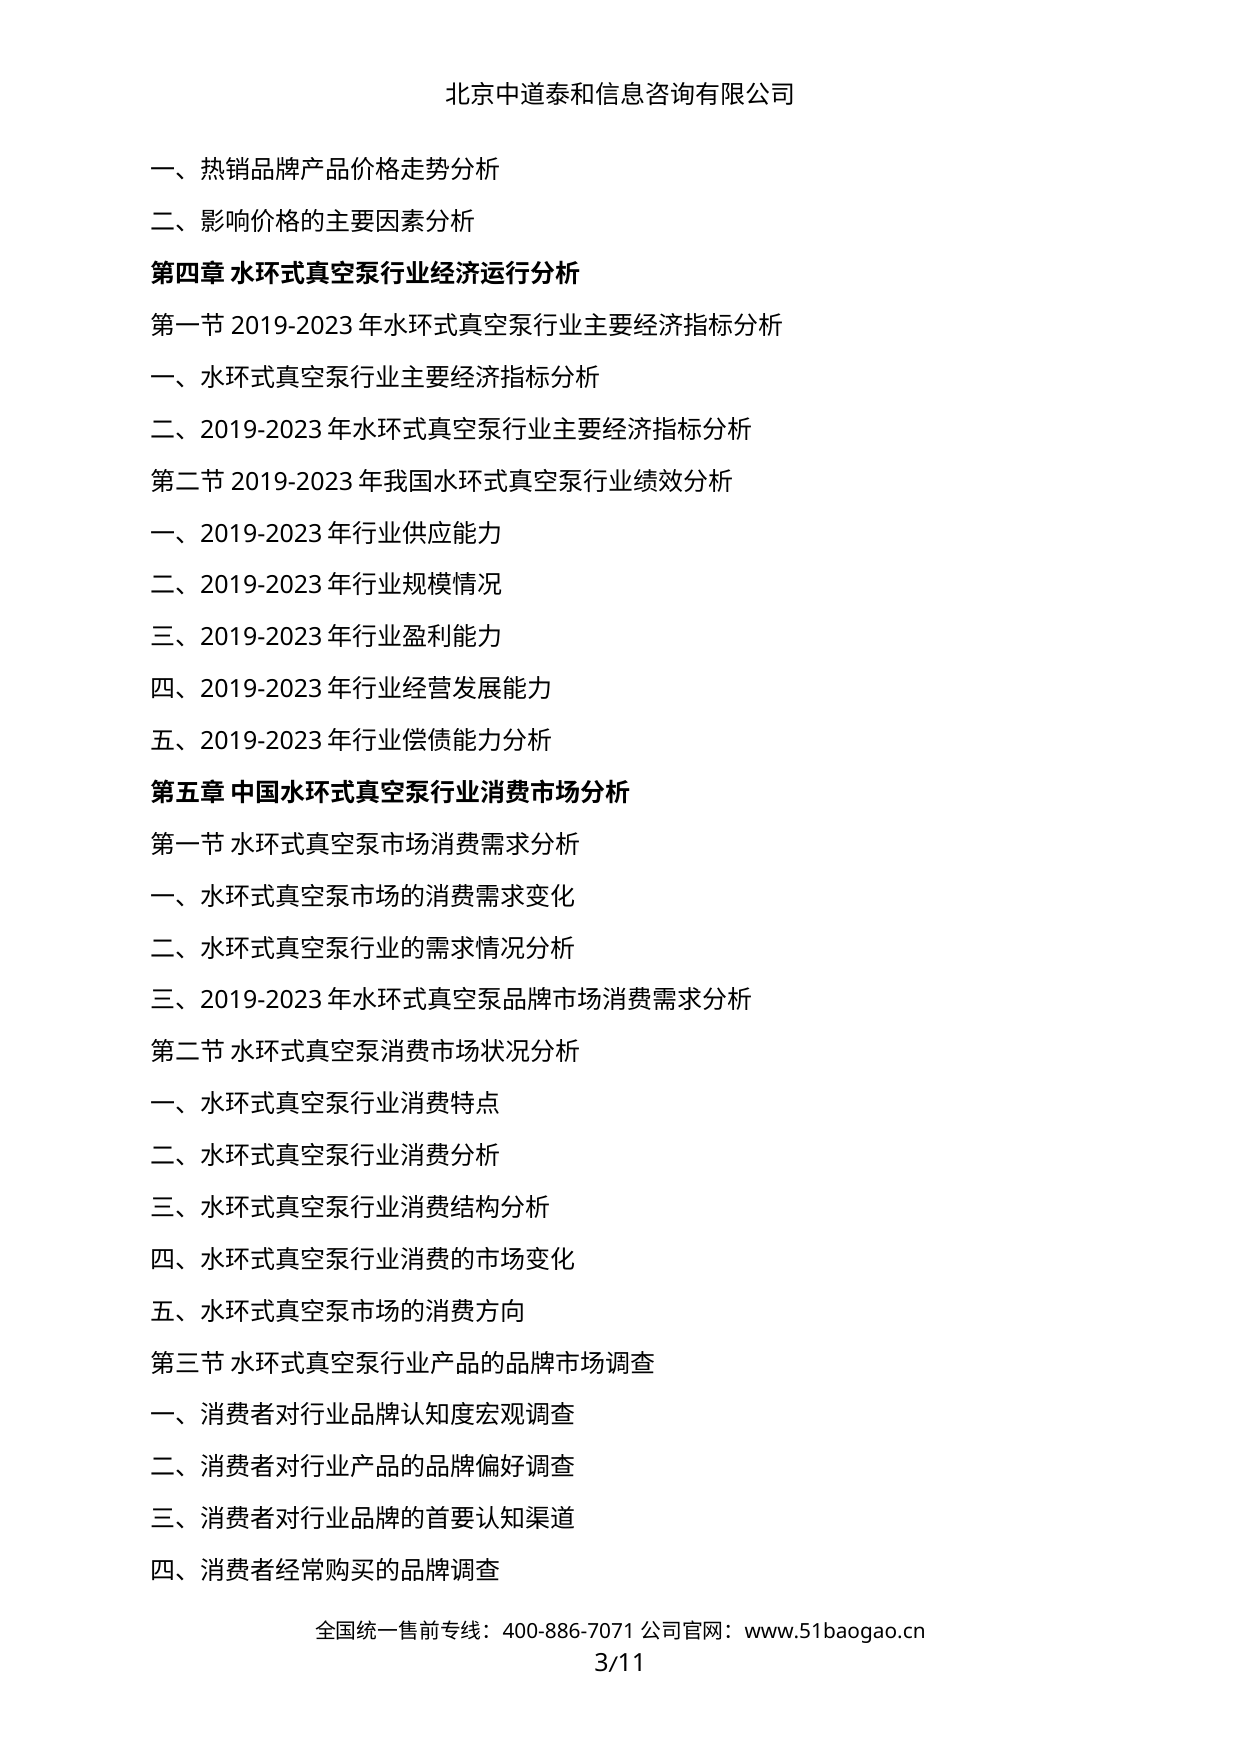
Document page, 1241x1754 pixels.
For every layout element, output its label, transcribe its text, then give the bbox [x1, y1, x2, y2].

text 二、影响价格的主要因素分析 [150, 202, 1090, 238]
text 三、消费者对行业品牌的首要认知渠道 [150, 1499, 1090, 1535]
text 一、水环式真空泵行业消费特点 [150, 1084, 1090, 1120]
text 二、水环式真空泵行业消费分析 [150, 1136, 1090, 1172]
text 一、水环式真空泵市场的消费需求变化 [150, 876, 1090, 912]
text 一、消费者对行业品牌认知度宏观调查 [150, 1395, 1090, 1431]
text 第四章 水环式真空泵行业经济运行分析 [150, 254, 1090, 290]
text 四、消费者经常购买的品牌调查 [150, 1551, 1090, 1587]
text 二、水环式真空泵行业的需求情况分析 [150, 928, 1090, 964]
text 三、水环式真空泵行业消费结构分析 [150, 1187, 1090, 1224]
text 二、2019-2023年行业规模情况 [150, 565, 1090, 601]
text 三、2019-2023年行业盈利能力 [150, 617, 1090, 653]
text 第二节 水环式真空泵消费市场状况分析 [150, 1032, 1090, 1068]
text 五、水环式真空泵市场的消费方向 [150, 1291, 1090, 1327]
text 二、2019-2023年水环式真空泵行业主要经济指标分析 [150, 409, 1090, 446]
text 四、2019-2023年行业经营发展能力 [150, 669, 1090, 705]
text 一、2019-2023年行业供应能力 [150, 513, 1090, 549]
text 三、2019-2023年水环式真空泵品牌市场消费需求分析 [150, 980, 1090, 1016]
text 五、2019-2023年行业偿债能力分析 [150, 721, 1090, 757]
text 第一节 2019-2023年水环式真空泵行业主要经济指标分析 [150, 306, 1090, 342]
text 一、热销品牌产品价格走势分析 [150, 150, 1090, 186]
text 第二节 2019-2023年我国水环式真空泵行业绩效分析 [150, 461, 1090, 497]
text 四、水环式真空泵行业消费的市场变化 [150, 1239, 1090, 1276]
text 第一节 水环式真空泵市场消费需求分析 [150, 824, 1090, 861]
text 二、消费者对行业产品的品牌偏好调查 [150, 1447, 1090, 1483]
text 一、水环式真空泵行业主要经济指标分析 [150, 357, 1090, 394]
text 第三节 水环式真空泵行业产品的品牌市场调查 [150, 1343, 1090, 1379]
text 第五章 中国水环式真空泵行业消费市场分析 [150, 772, 1090, 809]
